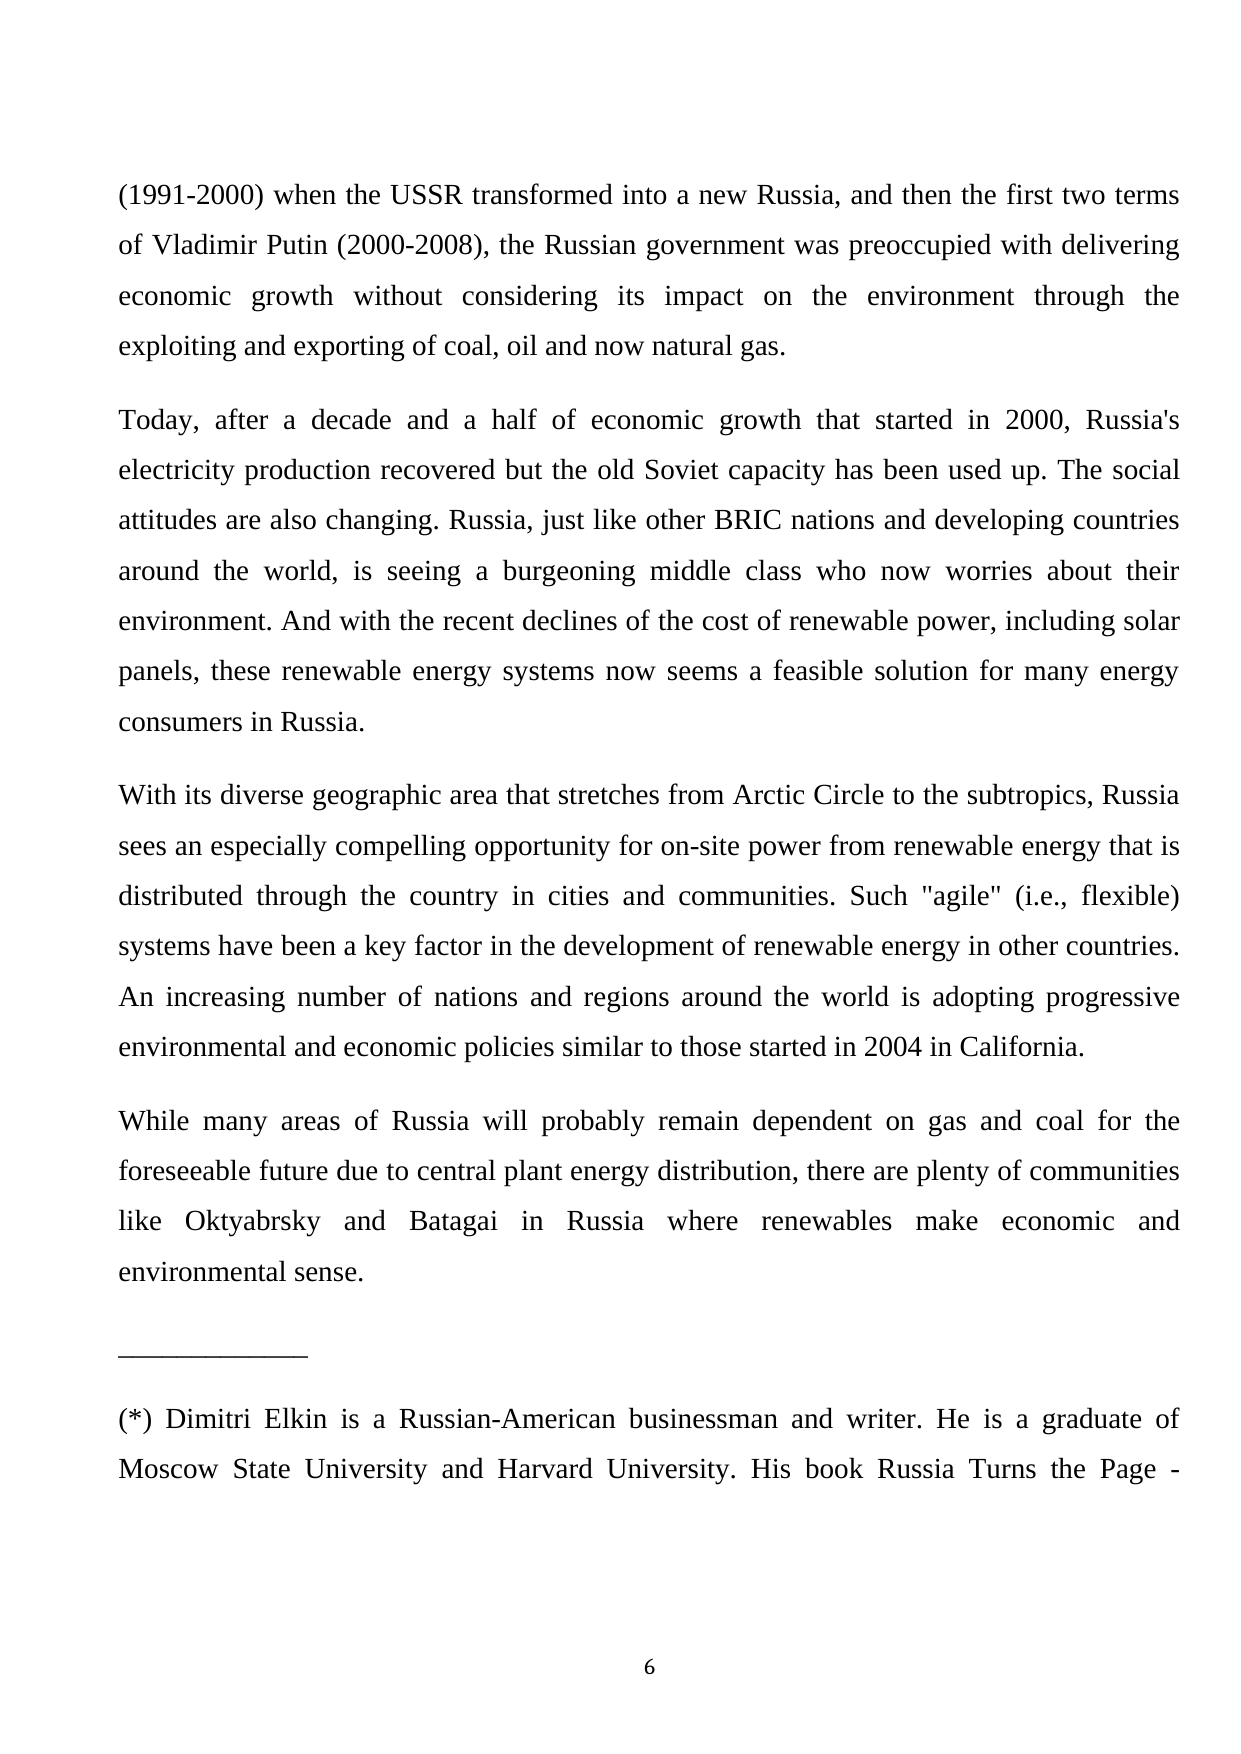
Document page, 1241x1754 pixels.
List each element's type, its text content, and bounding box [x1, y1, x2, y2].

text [118, 1401, 1181, 1485]
text Today, after a decade and a half of economic growth that started in 2000, Russia's electricity production recovered but the old Soviet capacity has been used up. The social attitudes are also changing. Russia, just like other BRIC nations and developing countries around the world, is seeing a burgeoning middle class who now worries about their environment. And with the recent declines of the cost of renewable power, including solar panels, these renewable energy systems now seems a feasible solution for many energy consumers in Russia. [118, 402, 1181, 737]
text With its diverse geographic area that stretches from Arctic Circle to the subtropics, Russia sees an especially compelling opportunity for on-site power from renewable energy that is distributed through the country in cities and communities. Such "agile" (i.e., flexible) systems have been a key factor in the development of renewable energy in other countries. An increasing number of nations and regions around the world is adopting progressive environmental and economic policies similar to those started in 2004 in California. [118, 777, 1181, 1063]
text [118, 177, 1181, 362]
text While many areas of Russia will probably remain dependent on gas and coal for the foreseeable future due to central plant energy distribution, there are plenty of communities like Oktyabrsky and Batagai in Russia where renewables make economic and environmental sense. [118, 1103, 1181, 1287]
text _____________ [118, 1327, 1181, 1361]
